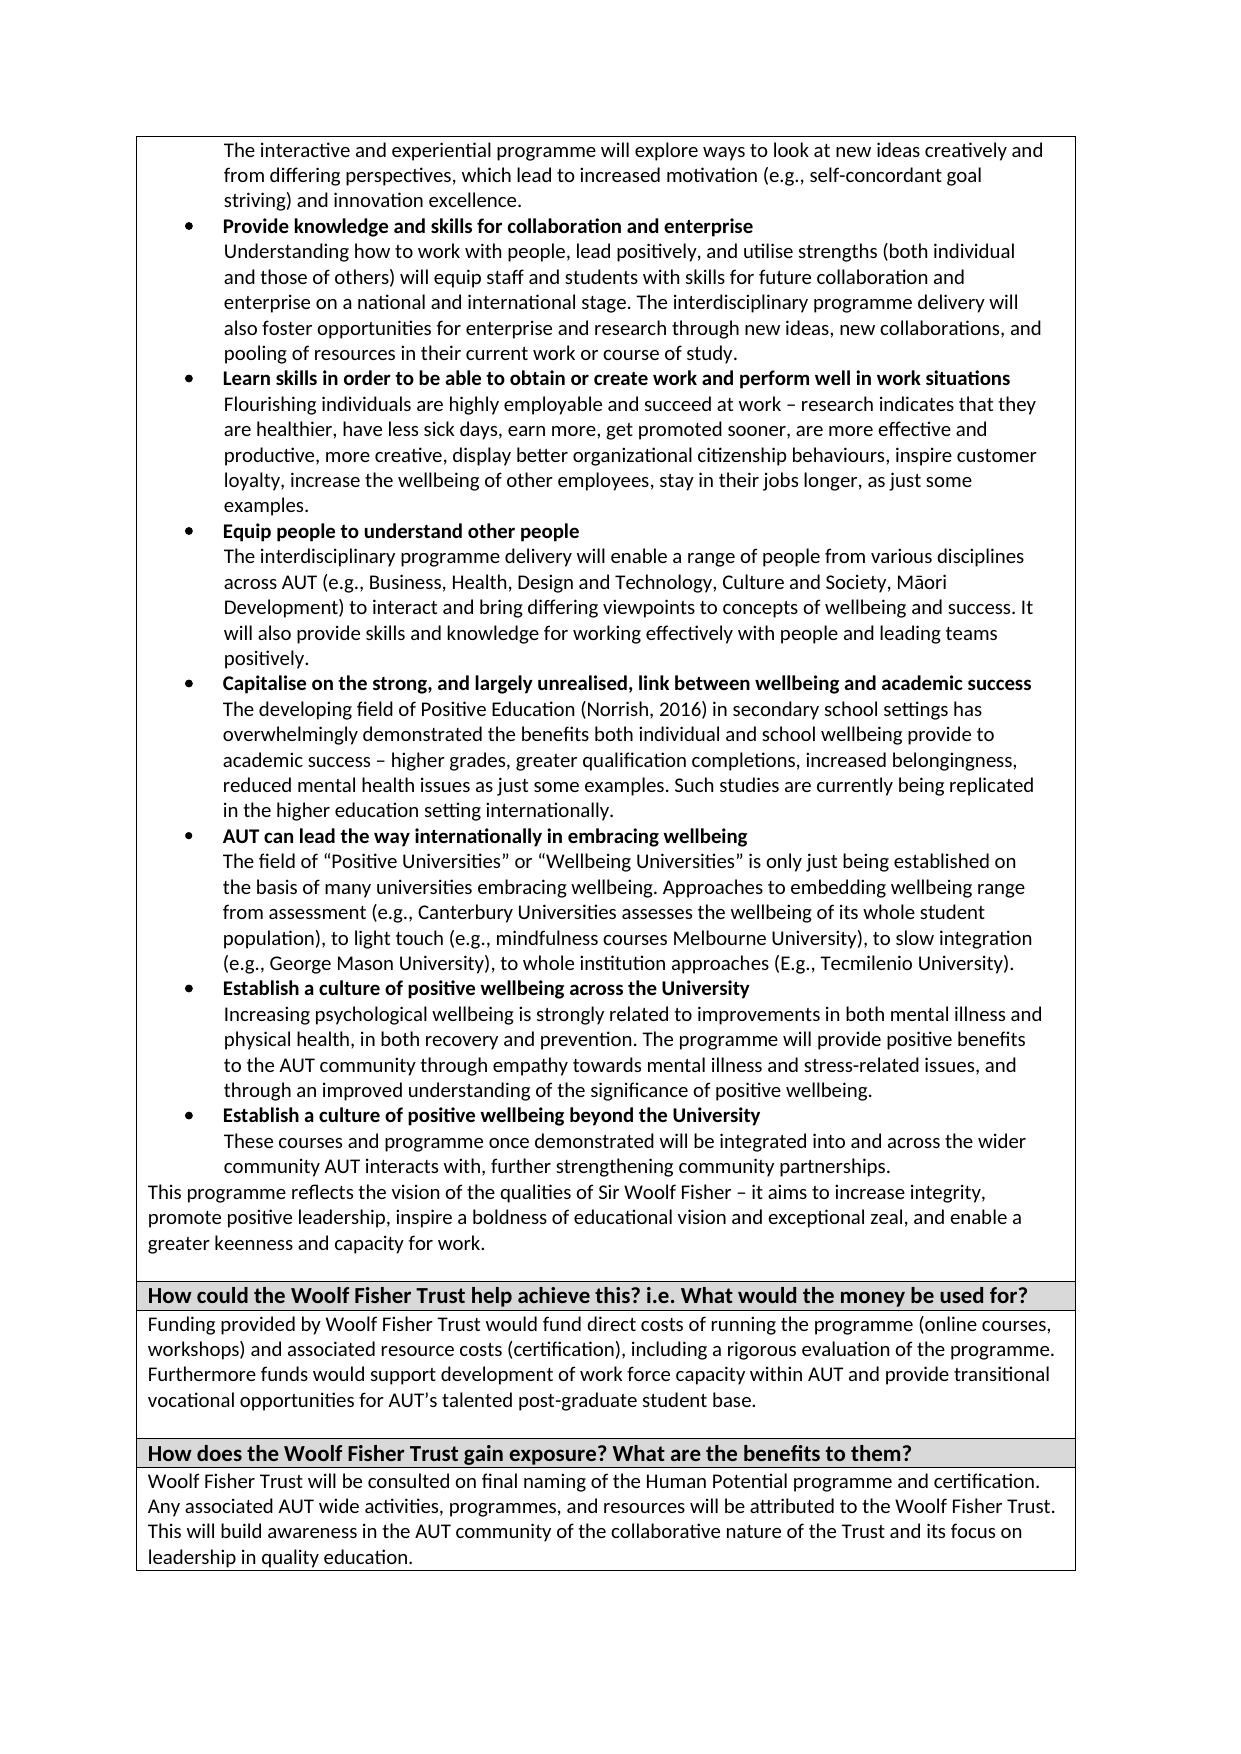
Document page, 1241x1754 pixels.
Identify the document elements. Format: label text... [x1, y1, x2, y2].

table_cell How does the Woolf Fisher Trust gain exposure? What are the benefits to them? [137, 1439, 1075, 1467]
table_cell How could the Woolf Fisher Trust help achieve this? i.e. What would the money be used for? [137, 1282, 1075, 1310]
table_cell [137, 137, 1075, 1281]
table_cell Funding provided by Woolf Fisher Trust would fund direct costs of running the programme (online courses, workshops) and associated resource costs (certification), including a rigorous evaluation of the programme. Furthermore funds would support development of work force capacity within AUT and provide transitional vocational opportunities for AUT’s talented post-graduate student base. [137, 1311, 1075, 1438]
table_cell Woolf Fisher Trust will be consulted on final naming of the Human Potential programme and certification. Any associated AUT wide activities, programmes, and resources will be attributed to the Woolf Fisher Trust. This will build awareness in the AUT community of the collaborative nature of the Trust and its focus on leadership in quality education. [137, 1468, 1075, 1569]
